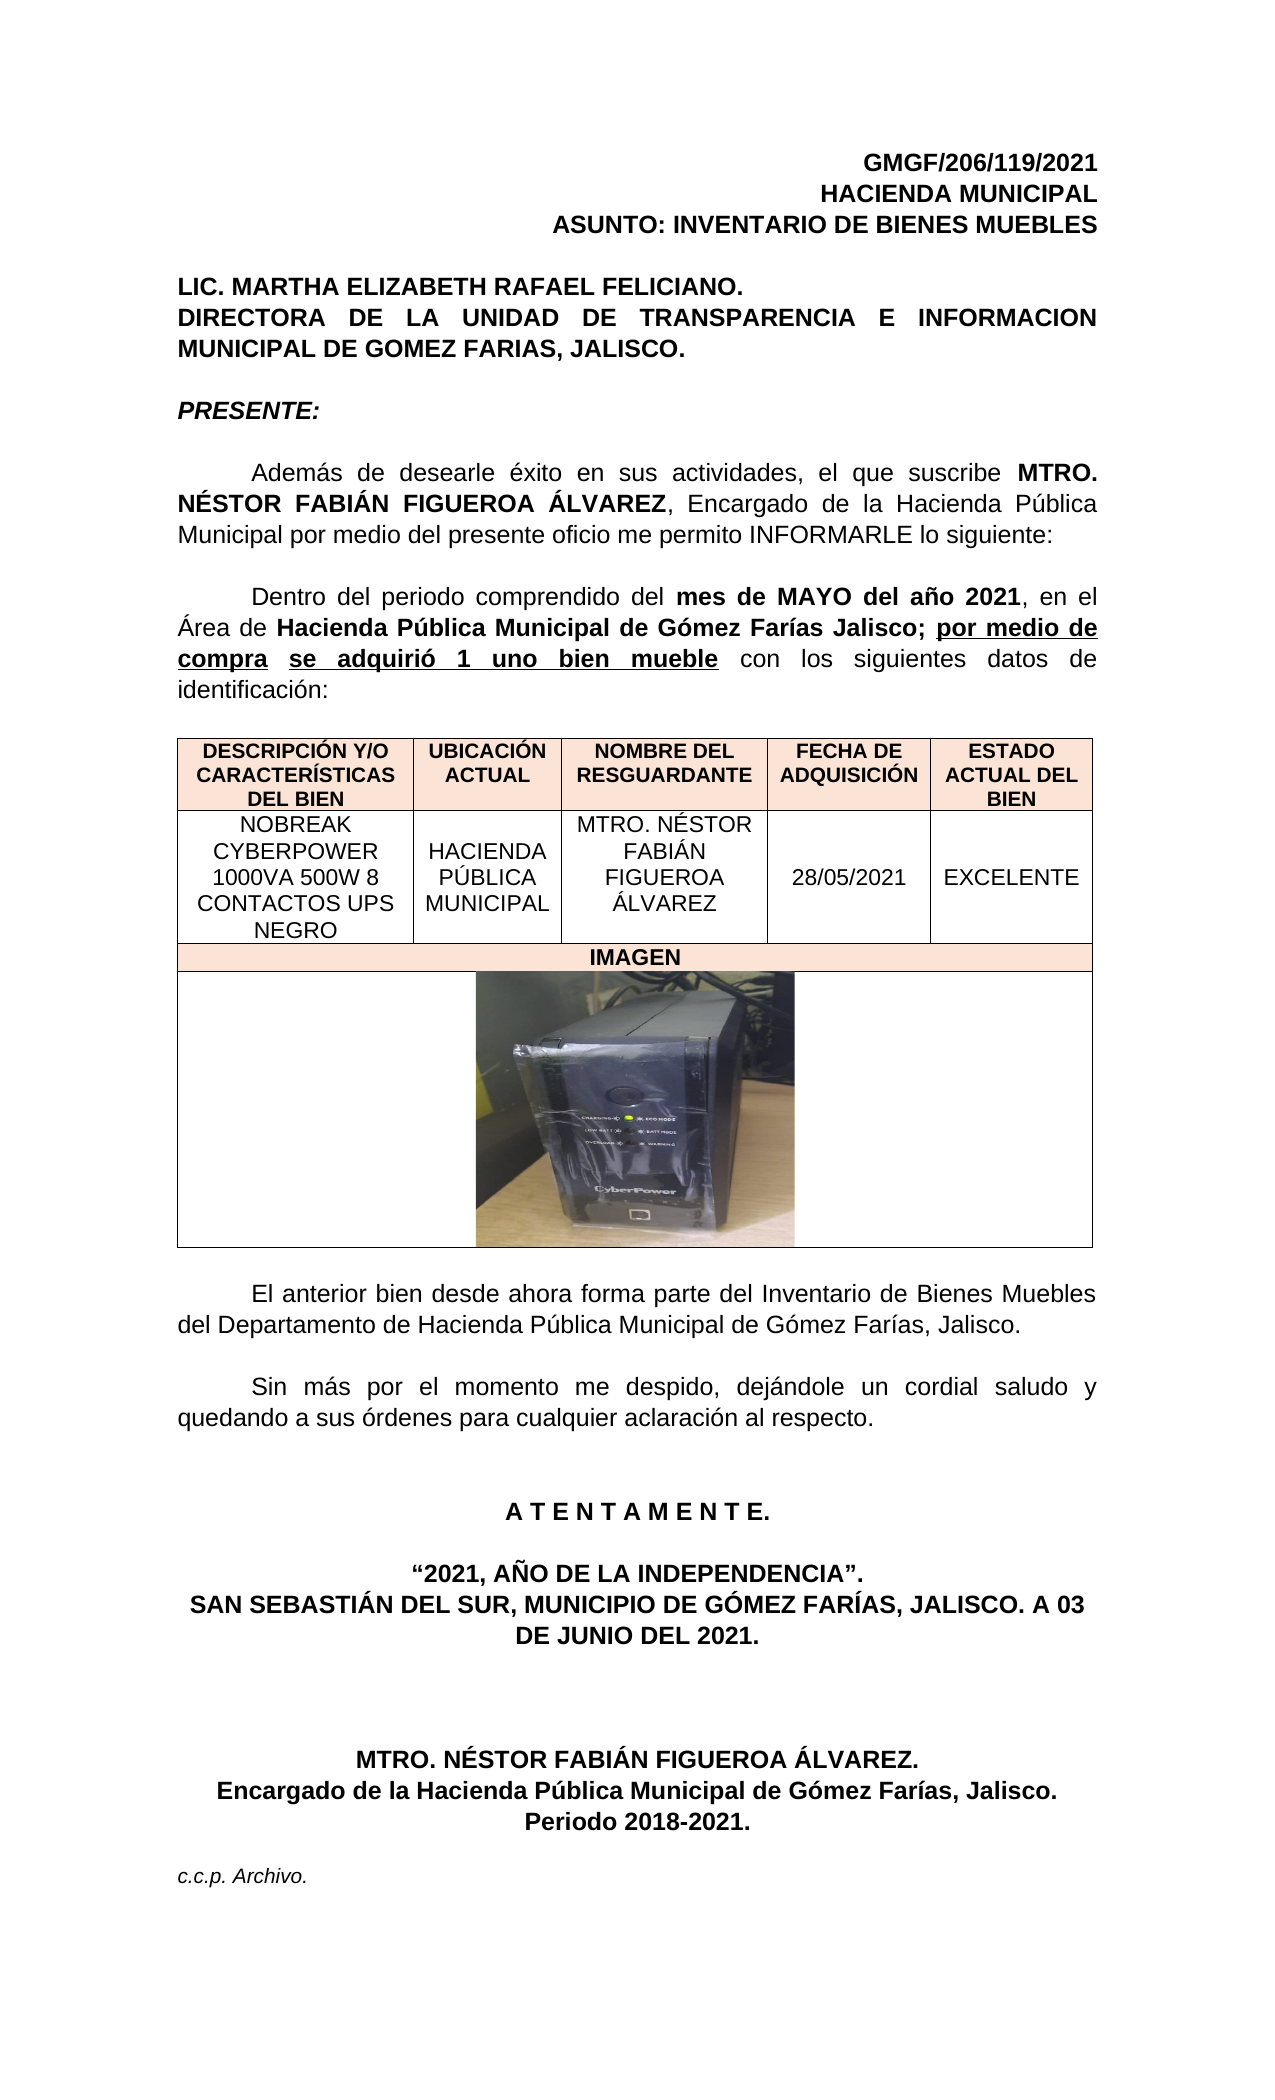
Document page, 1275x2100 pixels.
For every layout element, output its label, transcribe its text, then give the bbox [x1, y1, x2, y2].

table_header DESCRIPCIÓN Y/O CARACTERÍSTICAS DEL BIEN [178, 739, 413, 810]
text PRESENTE: [177, 396, 1098, 425]
table_cell MTRO. NÉSTOR FABIÁN FIGUEROA ÁLVAREZ [562, 811, 767, 943]
table_header FECHA DE ADQUISICIÓN [768, 739, 930, 810]
table_cell IMAGEN [178, 944, 1092, 971]
text SAN SEBASTIÁN DEL SUR, MUNICIPIO DE GÓMEZ FARÍAS, JALISCO. A 03 DE JUNIO DEL 2021. [177, 1589, 1098, 1649]
text ASUNTO: INVENTARIO DE BIENES MUEBLES [177, 210, 1098, 238]
table_header UBICACIÓN ACTUAL [414, 739, 561, 810]
table_cell NOBREAK CYBERPOWER 1000VA 500W 8 CONTACTOS UPS NEGRO [178, 811, 413, 943]
table_cell HACIENDA PÚBLICA MUNICIPAL [414, 811, 561, 943]
text c.c.p. Archivo. [177, 1864, 1098, 1888]
text Además de desearle éxito en sus actividades, el que suscribe MTRO. NÉSTOR FABIÁN FIGUEROA ÁLVAREZ, Encargado de la Hacienda Pública Municipal por medio del presente oficio me permito INFORMARLE lo siguiente: [177, 458, 1098, 549]
table_cell [178, 972, 475, 1247]
table_cell 28/05/2021 [768, 811, 930, 943]
table_header NOMBRE DEL RESGUARDANTE [562, 739, 767, 810]
text LIC. MARTHA ELIZABETH RAFAEL FELICIANO. [177, 272, 1098, 301]
text GMGF/206/119/2021 [177, 148, 1098, 176]
table_cell [795, 972, 1092, 1247]
text “2021, AÑO DE LA INDEPENDENCIA”. [177, 1558, 1098, 1587]
text HACIENDA MUNICIPAL [177, 179, 1098, 207]
text DIRECTORA DE LA UNIDAD DE TRANSPARENCIA E INFORMACION MUNICIPAL DE GOMEZ FARIAS, JALISCO. [177, 303, 1098, 363]
text Encargado de la Hacienda Pública Municipal de Gómez Farías, Jalisco. Periodo 2018-2021. [177, 1776, 1098, 1836]
text Sin más por el momento me despido, dejándole un cordial saludo y quedando a sus órdenes para cualquier aclaración al respecto. [177, 1372, 1098, 1432]
text MTRO. NÉSTOR FABIÁN FIGUEROA ÁLVAREZ. [177, 1745, 1098, 1773]
table_header ESTADO ACTUAL DEL BIEN [931, 739, 1092, 810]
picture [475, 971, 795, 1247]
text Dentro del periodo comprendido del mes de MAYO del año 2021, en el Área de Hacienda Pública Municipal de Gómez Farías Jalisco; por medio de compra se adquirió 1 uno bien mueble con los siguientes datos de identificación: [177, 582, 1098, 704]
text A T E N T A M E N T E. [177, 1496, 1098, 1525]
text El anterior bien desde ahora forma parte del Inventario de Bienes Muebles del Departamento de Hacienda Pública Municipal de Gómez Farías, Jalisco. [177, 1279, 1098, 1339]
table_cell EXCELENTE [931, 811, 1092, 943]
